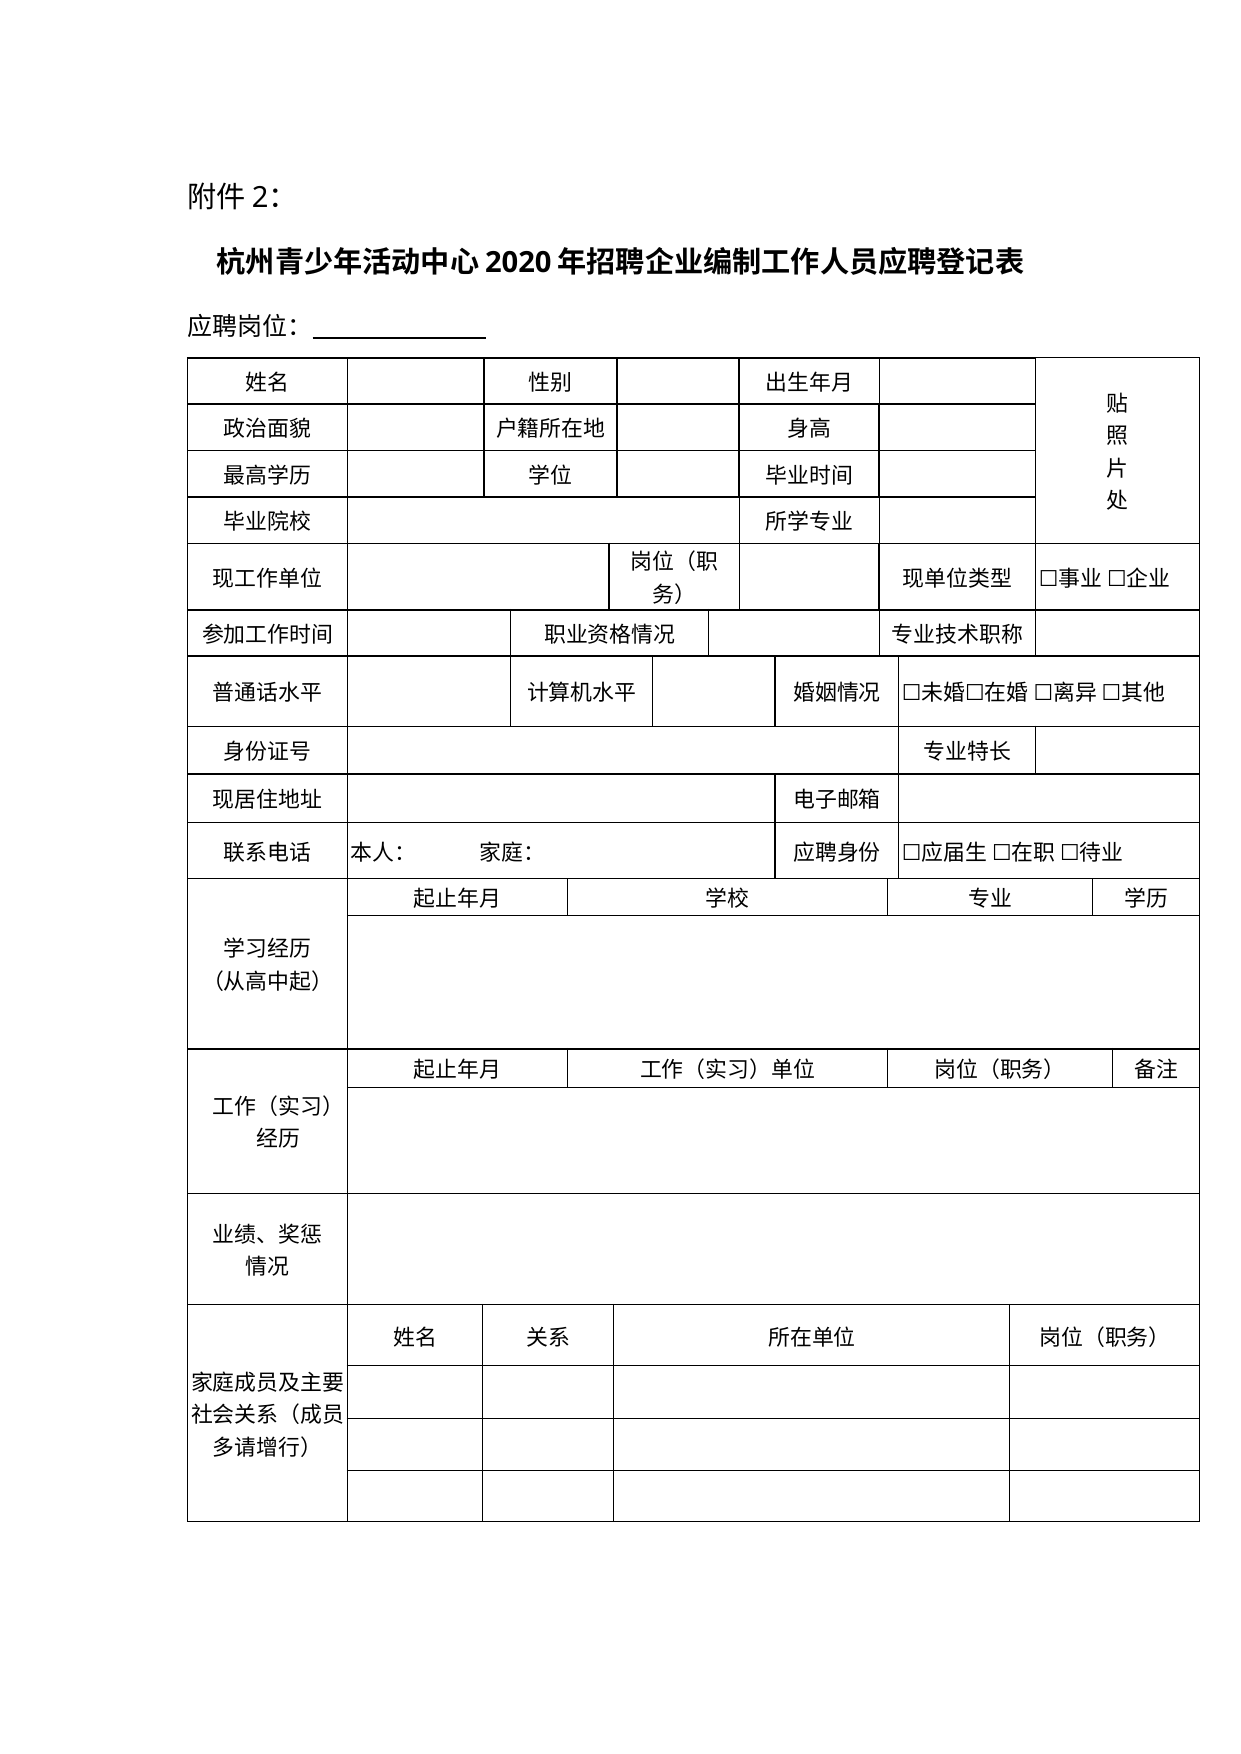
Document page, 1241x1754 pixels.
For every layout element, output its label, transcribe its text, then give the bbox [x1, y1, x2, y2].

table_cell [709, 611, 879, 655]
table_cell [348, 657, 510, 726]
table_cell 计算机水平 [511, 657, 652, 726]
table_cell [618, 451, 738, 496]
table_cell 学历 [1093, 879, 1199, 915]
table_cell 学校 [568, 879, 887, 915]
table_cell [348, 544, 608, 609]
table_cell [348, 1419, 482, 1470]
table_cell 姓名 [348, 1305, 482, 1365]
table_cell 职业资格情况 [511, 611, 708, 655]
table_cell [348, 1194, 1199, 1304]
table_cell 现工作单位 [188, 544, 347, 609]
table_cell [348, 1471, 482, 1521]
table_cell [348, 498, 739, 542]
table_cell 岗位（职务） [610, 544, 739, 609]
table_cell 最高学历 [188, 451, 347, 496]
table_cell 身份证号 [188, 727, 347, 773]
table_cell [1010, 1366, 1199, 1417]
table_cell 工作（实习） 经历 [188, 1050, 347, 1193]
table_header 出生年月 [740, 359, 879, 403]
table_cell [348, 611, 510, 655]
table_cell [348, 1366, 482, 1417]
table_header [618, 359, 738, 403]
table_cell 关系 [483, 1305, 613, 1365]
table_header 贴 照 片 处 [1036, 358, 1199, 542]
table_cell 毕业时间 [740, 451, 878, 496]
table_cell ☐应届生 ☐在职 ☐待业 [899, 823, 1199, 878]
table_cell 专业特长 [899, 727, 1035, 773]
table_cell 学位 [485, 451, 616, 496]
table_cell [614, 1419, 1009, 1470]
table_header 性别 [485, 359, 616, 403]
table_header 姓名 [188, 359, 347, 403]
table_cell [740, 544, 878, 609]
table_cell 家庭成员及主要社会关系（成员多请增行） [188, 1305, 347, 1521]
table_cell 起止年月 [348, 879, 567, 915]
table_cell [880, 405, 1035, 450]
table_cell 政治面貌 [188, 405, 347, 450]
table_cell 工作（实习）单位 [568, 1050, 887, 1087]
table_cell [880, 498, 1035, 542]
table_cell [899, 775, 1199, 822]
table_cell 户籍所在地 [485, 405, 616, 450]
table_cell 岗位（职务） [1010, 1305, 1199, 1365]
table_cell ☐未婚☐在婚 ☐离异 ☐其他 [899, 657, 1199, 726]
table_cell 所学专业 [740, 498, 879, 542]
table_cell 备注 [1113, 1050, 1199, 1087]
table_cell [348, 727, 898, 773]
table_cell 身高 [740, 405, 878, 450]
table_cell 本人： 家庭： [348, 823, 774, 878]
table_cell 联系电话 [188, 823, 347, 878]
table_header [880, 359, 1035, 403]
table_cell [483, 1471, 613, 1521]
table_cell [614, 1366, 1009, 1417]
table_cell [880, 451, 1035, 496]
table_cell [618, 405, 738, 450]
table_cell [1010, 1471, 1199, 1521]
table_cell 起止年月 [348, 1050, 567, 1087]
text 应聘岗位： [187, 292, 1053, 357]
table_cell 专业 [888, 879, 1092, 915]
table_cell 普通话水平 [188, 657, 347, 726]
table_cell [1010, 1419, 1199, 1470]
table_cell 岗位（职务） [888, 1050, 1112, 1087]
table_cell 婚姻情况 [776, 657, 898, 726]
table_cell [1036, 727, 1199, 773]
table_cell 应聘身份 [776, 823, 898, 878]
table_cell [1036, 611, 1199, 655]
table_cell [614, 1471, 1009, 1521]
table_cell [483, 1366, 613, 1417]
table_cell [348, 916, 1199, 1048]
table_cell 电子邮箱 [776, 775, 898, 822]
table_cell [483, 1419, 613, 1470]
table_cell 学习经历 （从高中起） [188, 879, 347, 1048]
text 附件2： [187, 162, 1053, 227]
table_cell [348, 405, 483, 450]
table_cell [348, 1088, 1199, 1193]
table_cell 所在单位 [614, 1305, 1009, 1365]
table_cell 现居住地址 [188, 775, 347, 822]
table_cell 业绩、奖惩 情况 [188, 1194, 347, 1304]
table_cell [348, 451, 483, 496]
table_cell [348, 775, 774, 822]
table_cell 专业技术职称 [880, 611, 1035, 655]
table_cell 毕业院校 [188, 498, 347, 542]
text 杭州青少年活动中心2020年招聘企业编制工作人员应聘登记表 [187, 227, 1053, 292]
table_header [348, 359, 483, 403]
table_cell [653, 657, 774, 726]
table_cell 现单位类型 [880, 544, 1035, 609]
table_cell ☐事业 ☐企业 [1036, 544, 1199, 609]
table_cell 参加工作时间 [188, 611, 347, 655]
